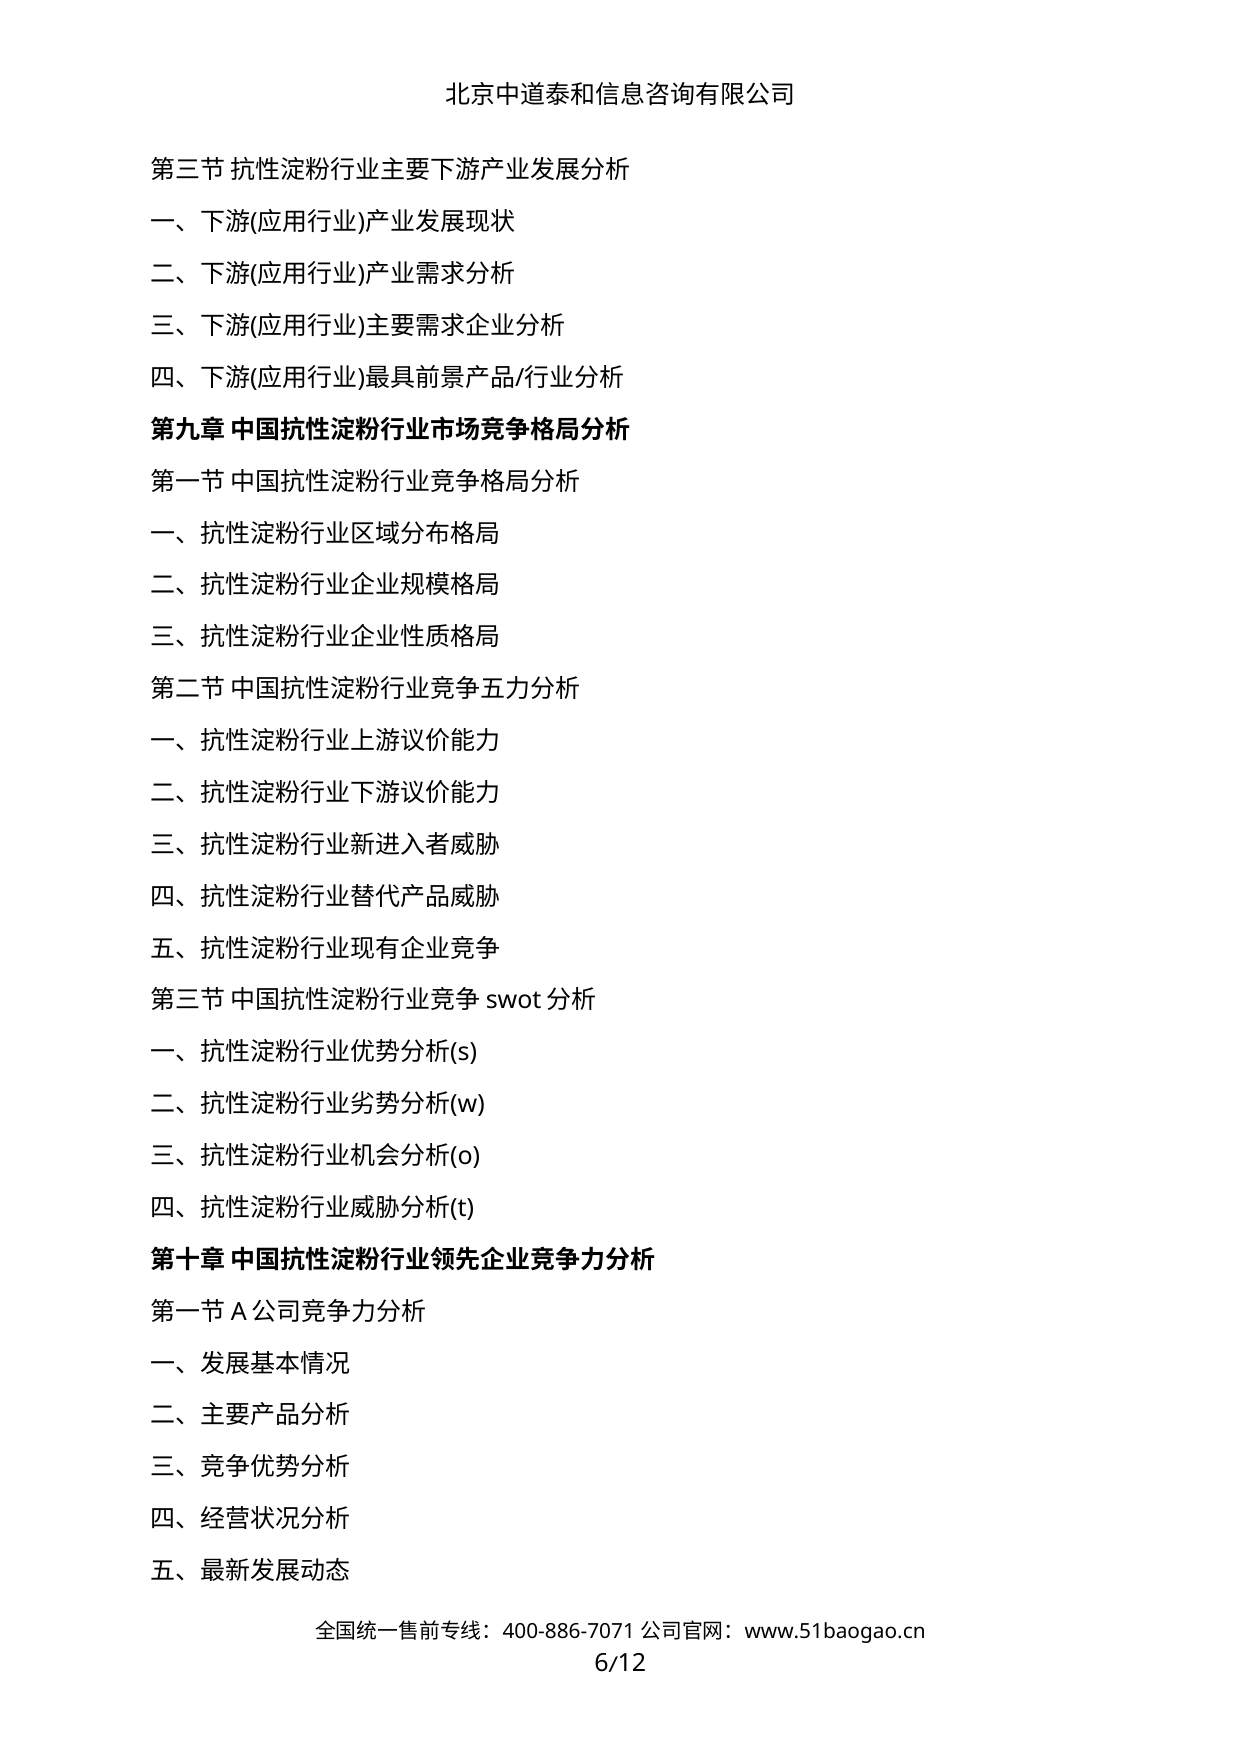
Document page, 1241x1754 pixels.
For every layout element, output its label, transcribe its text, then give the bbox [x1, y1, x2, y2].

text 三、抗性淀粉行业企业性质格局 [150, 617, 1090, 653]
text 一、发展基本情况 [150, 1343, 1090, 1379]
text 第一节 中国抗性淀粉行业竞争格局分析 [150, 461, 1090, 497]
text 四、下游(应用行业)最具前景产品/行业分析 [150, 357, 1090, 394]
text 第一节 A公司竞争力分析 [150, 1291, 1090, 1327]
text 第三节 中国抗性淀粉行业竞争swot分析 [150, 980, 1090, 1016]
text 三、抗性淀粉行业新进入者威胁 [150, 824, 1090, 861]
text 三、竞争优势分析 [150, 1447, 1090, 1483]
text 三、抗性淀粉行业机会分析(o) [150, 1136, 1090, 1172]
text 四、经营状况分析 [150, 1499, 1090, 1535]
text 四、抗性淀粉行业替代产品威胁 [150, 876, 1090, 912]
text 五、抗性淀粉行业现有企业竞争 [150, 928, 1090, 964]
text 一、下游(应用行业)产业发展现状 [150, 202, 1090, 238]
text 第三节 抗性淀粉行业主要下游产业发展分析 [150, 150, 1090, 186]
text 第十章 中国抗性淀粉行业领先企业竞争力分析 [150, 1239, 1090, 1276]
text 二、抗性淀粉行业下游议价能力 [150, 772, 1090, 809]
text 第二节 中国抗性淀粉行业竞争五力分析 [150, 669, 1090, 705]
text 五、最新发展动态 [150, 1551, 1090, 1587]
text 二、主要产品分析 [150, 1395, 1090, 1431]
text 第九章 中国抗性淀粉行业市场竞争格局分析 [150, 409, 1090, 446]
text 一、抗性淀粉行业区域分布格局 [150, 513, 1090, 549]
text 二、下游(应用行业)产业需求分析 [150, 254, 1090, 290]
text 一、抗性淀粉行业优势分析(s) [150, 1032, 1090, 1068]
text 三、下游(应用行业)主要需求企业分析 [150, 306, 1090, 342]
text 二、抗性淀粉行业劣势分析(w) [150, 1084, 1090, 1120]
text 一、抗性淀粉行业上游议价能力 [150, 721, 1090, 757]
text 二、抗性淀粉行业企业规模格局 [150, 565, 1090, 601]
text 四、抗性淀粉行业威胁分析(t) [150, 1187, 1090, 1224]
